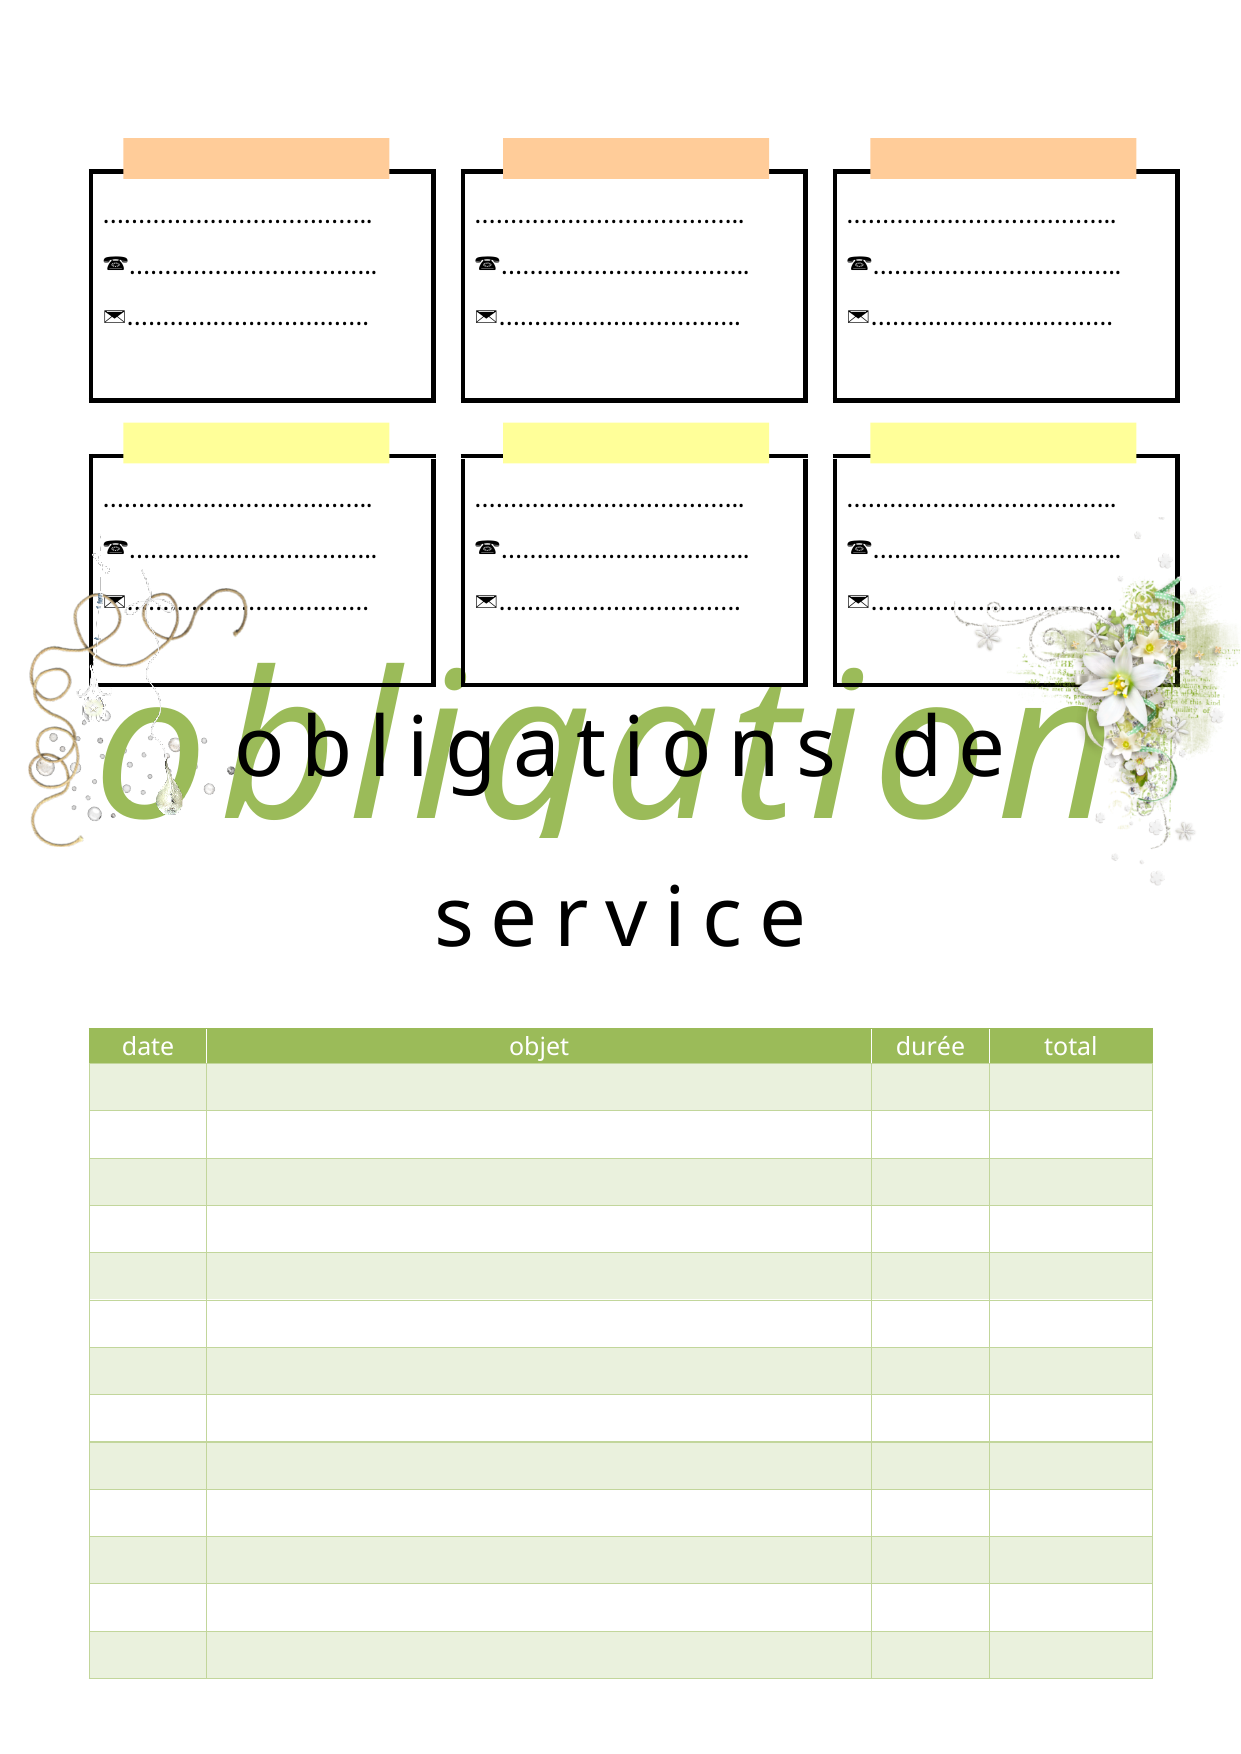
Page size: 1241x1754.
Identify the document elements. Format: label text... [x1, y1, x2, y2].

table_cell [990, 1253, 1152, 1299]
table_header [808, 454, 835, 683]
table_cell [90, 1064, 206, 1110]
table_cell [90, 1348, 206, 1394]
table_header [93, 174, 431, 398]
table_cell [990, 1632, 1152, 1678]
table_cell [872, 1348, 989, 1394]
table_header [808, 169, 833, 398]
table_header date [90, 1029, 206, 1063]
table_cell [207, 1159, 871, 1205]
table_cell [90, 1395, 206, 1441]
table_header [436, 169, 461, 398]
table_header [436, 454, 463, 683]
table_cell [872, 1111, 989, 1158]
table_cell [207, 1584, 871, 1631]
table_cell [990, 1395, 1152, 1441]
subtitle obligations de service [89, 687, 1152, 971]
table_cell [872, 1632, 989, 1678]
table_cell [872, 1490, 989, 1536]
table_cell [207, 1301, 871, 1347]
table_header total [990, 1029, 1152, 1063]
table_cell [990, 1443, 1152, 1489]
table_cell [990, 1301, 1152, 1347]
table_cell [207, 1395, 871, 1441]
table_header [837, 174, 1175, 398]
table_cell [872, 1064, 989, 1110]
table_cell [990, 1111, 1152, 1158]
picture [29, 534, 249, 847]
table_cell [872, 1159, 989, 1205]
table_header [93, 458, 433, 683]
table_cell [90, 1537, 206, 1583]
table_cell [90, 1159, 206, 1205]
table_cell [207, 1537, 871, 1583]
table_cell [207, 1253, 871, 1299]
table_cell [207, 1111, 871, 1158]
table_cell [990, 1206, 1152, 1252]
table_cell [90, 1490, 206, 1536]
table_cell [90, 1111, 206, 1158]
table_cell [207, 1490, 871, 1536]
table_cell [90, 1253, 206, 1299]
picture [953, 517, 1241, 886]
table_cell [207, 1348, 871, 1394]
table_cell [872, 1253, 989, 1299]
table_cell [990, 1537, 1152, 1583]
table_cell [990, 1490, 1152, 1536]
table_cell [990, 1584, 1152, 1631]
table_cell [207, 1064, 871, 1110]
table_cell [90, 1632, 206, 1678]
table_header objet [207, 1029, 871, 1063]
table_cell [990, 1159, 1152, 1205]
table_cell [90, 1443, 206, 1489]
table_cell [90, 1301, 206, 1347]
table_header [465, 458, 805, 683]
table_cell [990, 1348, 1152, 1394]
table_cell [872, 1395, 989, 1441]
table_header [465, 174, 803, 398]
table_cell [872, 1537, 989, 1583]
table_cell [990, 1064, 1152, 1110]
table_cell [872, 1443, 989, 1489]
table_cell [207, 1206, 871, 1252]
table_cell [207, 1443, 871, 1489]
table_cell [90, 1206, 206, 1252]
table_cell [872, 1584, 989, 1631]
table_cell [207, 1632, 871, 1678]
table_header durée [872, 1029, 989, 1063]
table_cell [872, 1301, 989, 1347]
table_cell [90, 1584, 206, 1631]
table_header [837, 458, 1175, 683]
table_cell [872, 1206, 989, 1252]
